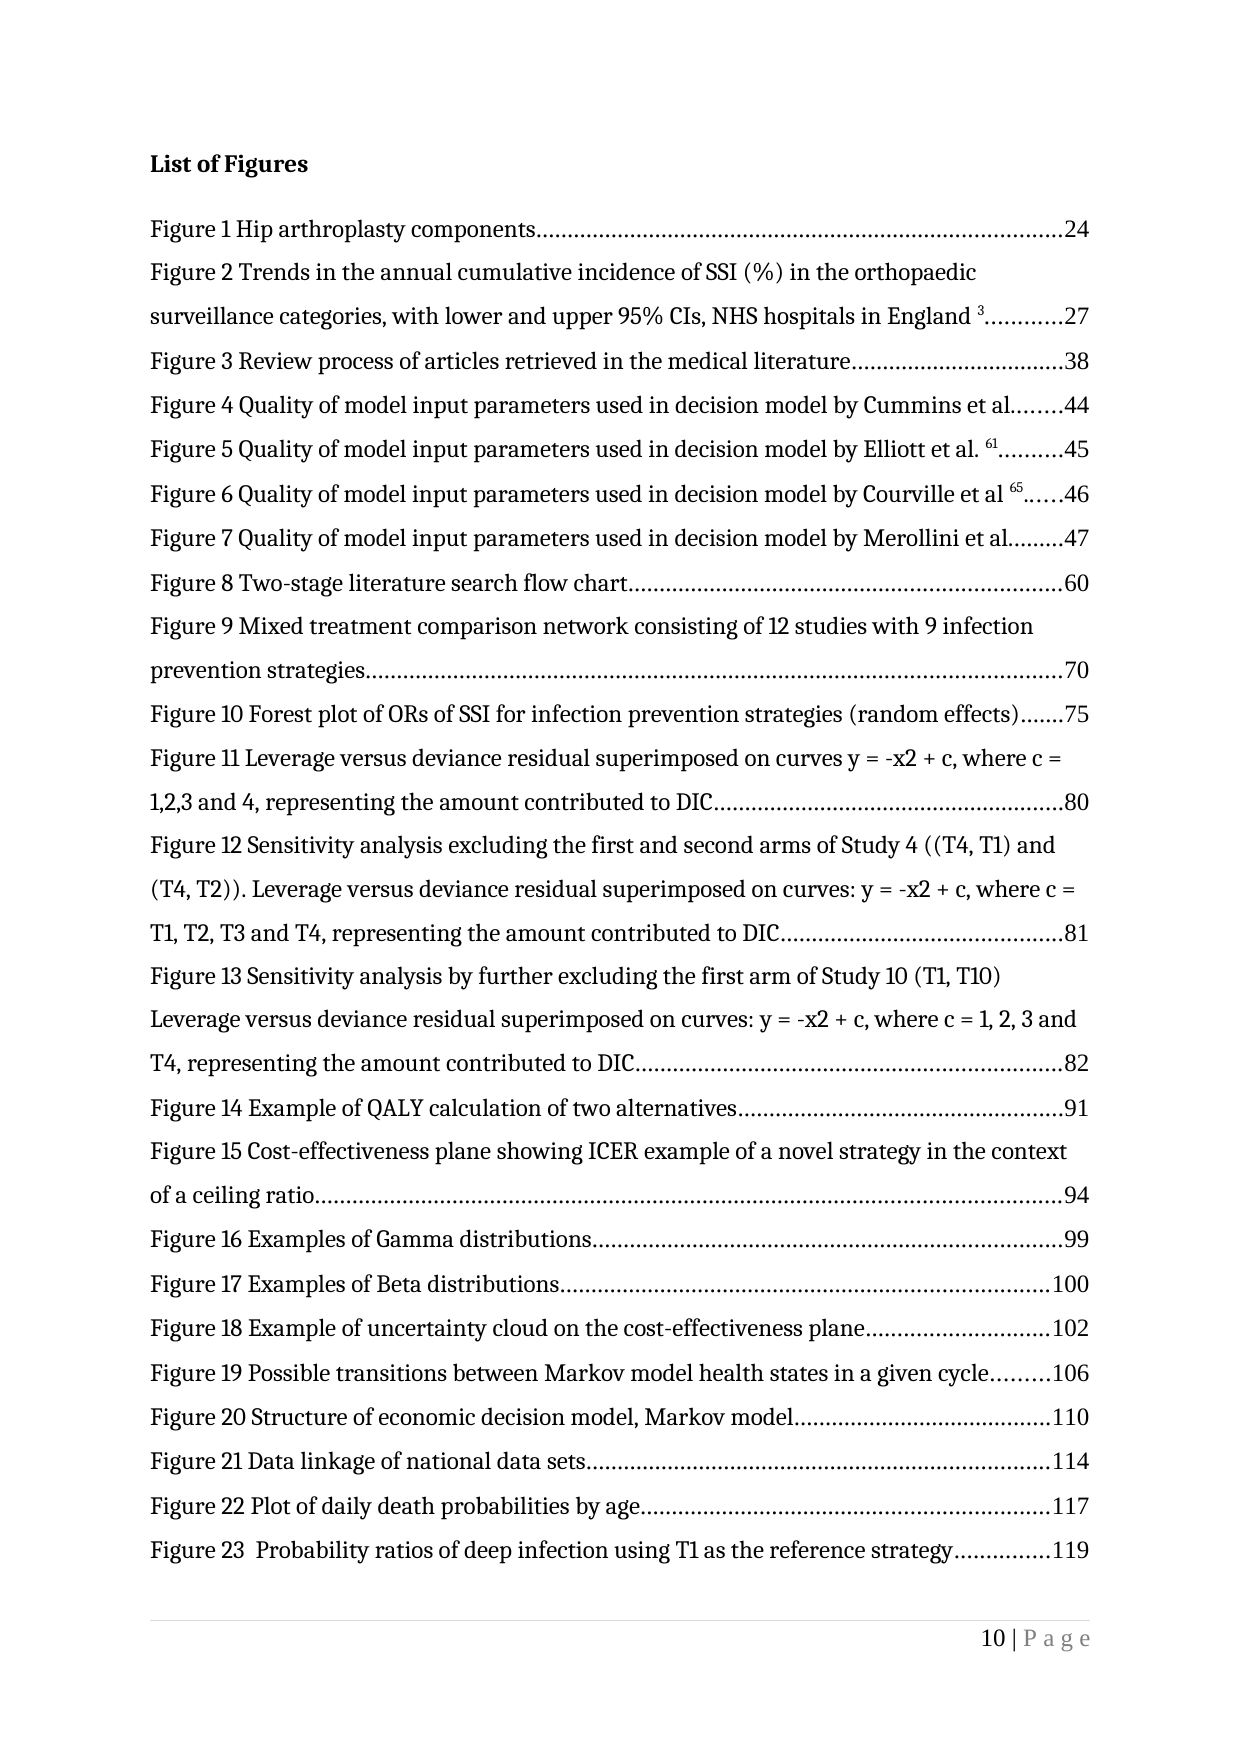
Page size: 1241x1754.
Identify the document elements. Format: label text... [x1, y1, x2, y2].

text Figure 11 Leverage versus deviance residual superimposed on curves y = -x2 + c, where c = 1,2,3 and 4, representing the amount contributed to DIC 80 [150, 744, 1090, 817]
text Figure 20 Structure of economic decision model, Markov model 110 [150, 1402, 1090, 1432]
text Figure 2 Trends in the annual cumulative incidence of SSI (%) in the orthopaedic surveillance categories, with lower and upper 95% CIs, NHS hospitals in England 3 27 [150, 258, 1090, 331]
text Figure 5 Quality of model input parameters used in decision model by Elliott et al. 61 45 [150, 434, 1090, 464]
text Figure 8 Two-stage literature search flow chart 60 [150, 568, 1090, 597]
text Figure 13 Sensitivity analysis by further excluding the first arm of Study 10 (T1, T10) Leverage versus deviance residual superimposed on curves: y = -x2 + c, where c = 1, 2, 3 and T4, representing the amount contributed to DIC 82 [150, 962, 1090, 1078]
text Figure 12 Sensitivity analysis excluding the first and second arms of Study 4 ((T4, T1) and (T4, T2)). Leverage versus deviance residual superimposed on curves: y = -x2 + c, where c = T1, T2, T3 and T4, representing the amount contributed to DIC 81 [150, 831, 1090, 947]
text Figure 15 Cost-effectiveness plane showing ICER example of a novel strategy in the context of a ceiling ratio 94 [150, 1137, 1090, 1210]
text Figure 18 Example of uncertainty cloud on the cost-effectiveness plane 102 [150, 1313, 1090, 1343]
text Figure 16 Examples of Gamma distributions 99 [150, 1224, 1090, 1254]
text Figure 10 Forest plot of ORs of SSI for infection prevention strategies (random effects) 75 [150, 699, 1090, 729]
text List of Figures [150, 150, 1090, 179]
text Figure 14 Example of QALY calculation of two alternatives 91 [150, 1093, 1090, 1122]
text Figure 9 Mixed treatment comparison network consisting of 12 studies with 9 infection prevention strategies 70 [150, 612, 1090, 685]
text Figure 3 Review process of articles retrieved in the medical literature 38 [150, 346, 1090, 375]
text Figure 17 Examples of Beta distributions 100 [150, 1269, 1090, 1298]
text Figure 7 Quality of model input parameters used in decision model by Merollini et al. 47 [150, 523, 1090, 553]
text Figure 22 Plot of daily death probabilities by age 117 [150, 1491, 1090, 1520]
text Figure 21 Data linkage of national data sets 114 [150, 1446, 1090, 1476]
text Figure 23 Probability ratios of deep infection using T1 as the reference strategy 119 [150, 1535, 1090, 1565]
text Figure 6 Quality of model input parameters used in decision model by Courville et al 65. 46 [150, 479, 1090, 508]
text Figure 1 Hip arthroplasty components 24 [150, 214, 1090, 243]
text Figure 4 Quality of model input parameters used in decision model by Cummins et al. 44 [150, 390, 1090, 420]
text Figure 19 Possible transitions between Markov model health states in a given cycle 106 [150, 1358, 1090, 1387]
